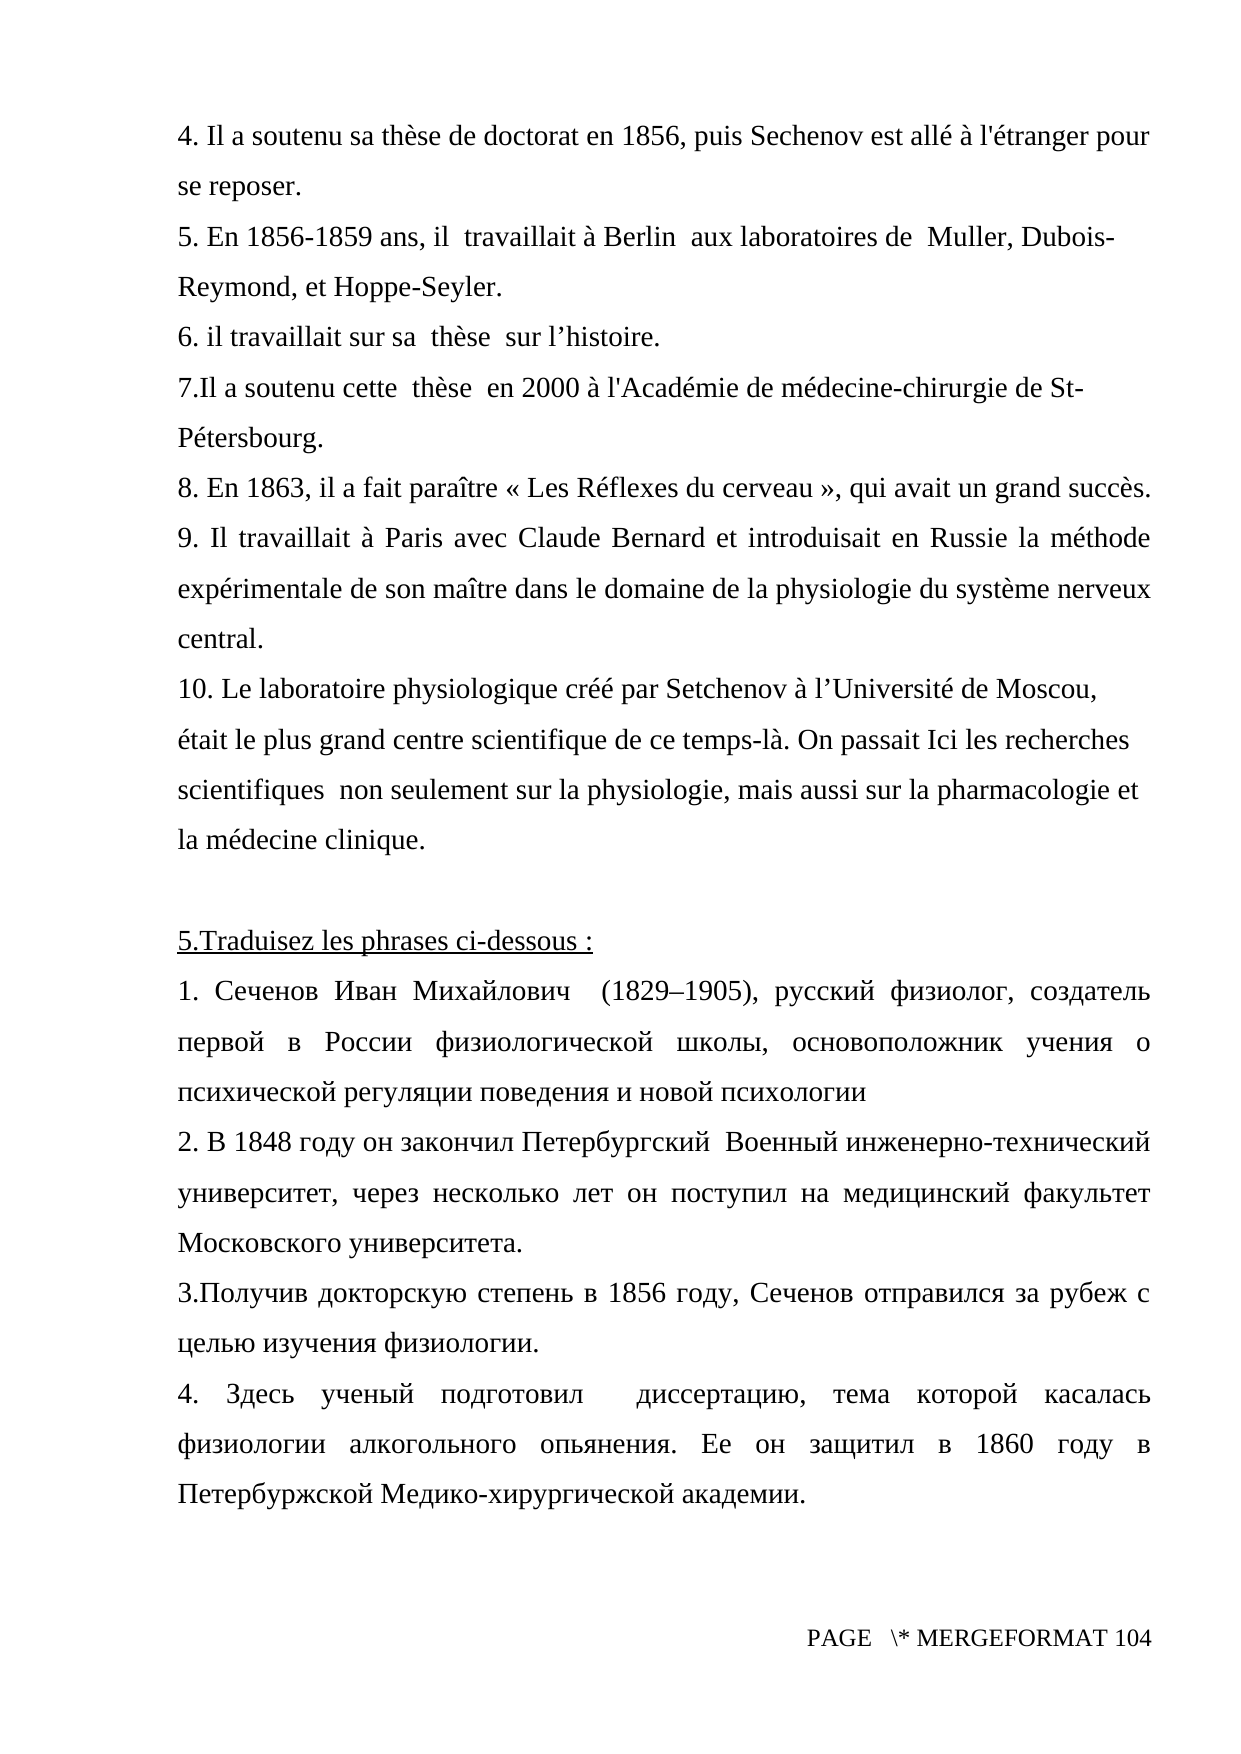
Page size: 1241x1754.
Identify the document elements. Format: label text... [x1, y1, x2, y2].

text 3.Получив докторскую степень в 1856 году, Сеченов отправился за рубеж с целью изучения физиологии. [177, 1275, 1152, 1359]
text 5.Traduisez les phrases ci-dessous : [177, 923, 1152, 957]
text 5. En 1856-1859 ans, il travaillait à Berlin aux laboratoires de Muller, Dubois-Reymond, et Hoppe-Seyler. [177, 219, 1152, 303]
text 8. En 1863, il a fait paraître « Les Réflexes du cerveau », qui avait un grand succès. 9. Il travaillait à Paris avec Claude Bernard et introduisait en Russie la méthode expérimentale de son maître dans le domaine de la physiologie du système nerveux central. [177, 470, 1152, 655]
text 4. Здесь ученый подготовил диссертацию, тема которой касалась физиологии алкогольного опьянения. Ее он защитил в 1860 году в Петербуржской Медико-хирургической академии. [177, 1376, 1152, 1510]
text 2. В 1848 году он закончил Петербургский Военный инженерно-технический университет, через несколько лет он поступил на медицинский факультет Московского университета. [177, 1124, 1152, 1258]
text 1. Сеченов Иван Михайлович (1829–1905), русский физиолог, создатель первой в России физиологической школы, основоположник учения о психической регуляции поведения и новой психологии [177, 973, 1152, 1108]
text 6. il travaillait sur sa thèse sur l’histoire. [177, 319, 1152, 353]
text 7.Il a soutenu cette thèse en 2000 à l'Académie de médecine-chirurgie de St-Pétersbourg. [177, 370, 1152, 453]
text 4. Il a soutenu sa thèse de doctorat en 1856, puis Sechenov est allé à l'étranger pour se reposer. [177, 118, 1152, 202]
text 10. Le laboratoire physiologique créé par Setchenov à l’Université de Moscou, était le plus grand centre scientifique de ce temps-là. On passait Ici les recherches scientifiques non seulement sur la physiologie, mais aussi sur la pharmacologie et la médecine clinique. [177, 672, 1152, 856]
